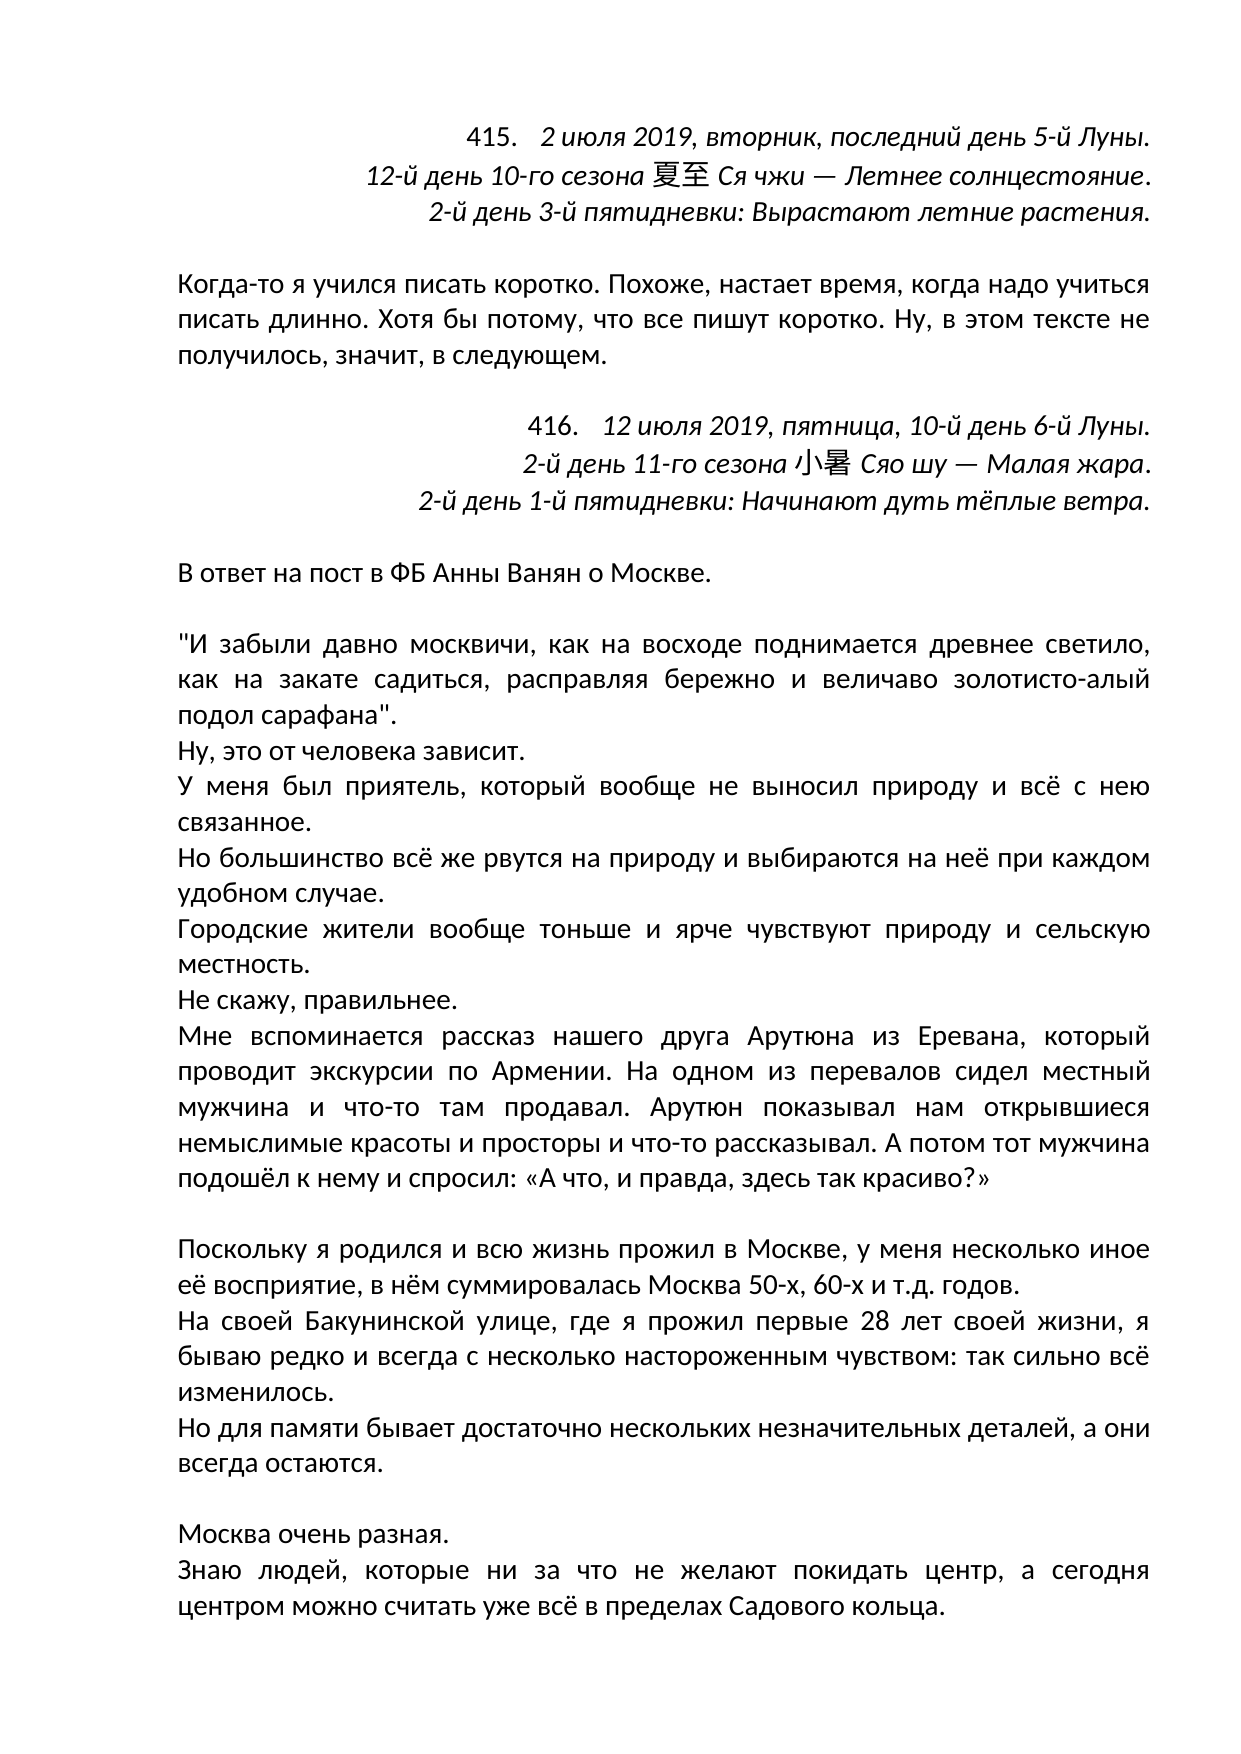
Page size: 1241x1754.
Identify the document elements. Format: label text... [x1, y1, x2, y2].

text "И забыли давно москвичи, как на восходе поднимается древнее светило, как на закате садиться, расправляя бережно и величаво золотисто-алый подол сарафана". [177, 625, 1152, 732]
text Знаю людей, которые ни за что не желают покидать центр, а сегодня центром можно считать уже всё в пределах Садового кольца. [177, 1551, 1152, 1622]
text На своей Бакунинской улице, где я прожил первые 28 лет своей жизни, я бываю редко и всегда с несколько настороженным чувством: так сильно всё изменилось. [177, 1302, 1152, 1409]
text Когда-то я учился писать коротко. Похоже, настает время, когда надо учиться писать длинно. Хотя бы потому, что все пишут коротко. Ну, в этом тексте не получилось, значит, в следующем. [177, 265, 1152, 372]
text Москва очень разная. [177, 1516, 1152, 1551]
list 2 июля 2019, вторник, последний день 5-й Луны. 12-й день 10-го сезона 夏至 Ся чжи — Летнее солнцестояние. 2-й день 3-й пятидневки: Вырастают летние растения. [177, 118, 1152, 229]
text Ну, это от человека зависит. [177, 732, 1152, 767]
text Городские жители вообще тоньше и ярче чувствуют природу и сельскую местность. [177, 910, 1152, 981]
text У меня был приятель, который вообще не выносил природу и всё с нею связанное. [177, 767, 1152, 839]
list 12 июля 2019, пятница, 10-й день 6-й Луны. 2-й день 11-го сезона 小暑 Сяо шу — Малая жара. 2-й день 1-й пятидневки: Начинают дуть тёплые ветра. [177, 407, 1152, 518]
text Мне вспоминается рассказ нашего друга Арутюна из Еревана, который проводит экскурсии по Армении. На одном из перевалов сидел местный мужчина и что-то там продавал. Арутюн показывал нам открывшиеся немыслимые красоты и просторы и что-то рассказывал. А потом тот мужчина подошёл к нему и спросил: «А что, и правда, здесь так красиво?» [177, 1017, 1152, 1195]
text Но большинство всё же рвутся на природу и выбираются на неё при каждом удобном случае. [177, 839, 1152, 910]
text Но для памяти бывает достаточно нескольких незначительных деталей, а они всегда остаются. [177, 1409, 1152, 1480]
text Поскольку я родился и всю жизнь прожил в Москве, у меня несколько иное её восприятие, в нём суммировалась Москва 50-х, 60-х и т.д. годов. [177, 1231, 1152, 1302]
text Не скажу, правильнее. [177, 981, 1152, 1017]
text В ответ на пост в ФБ Анны Ванян о Москве. [177, 554, 1152, 589]
